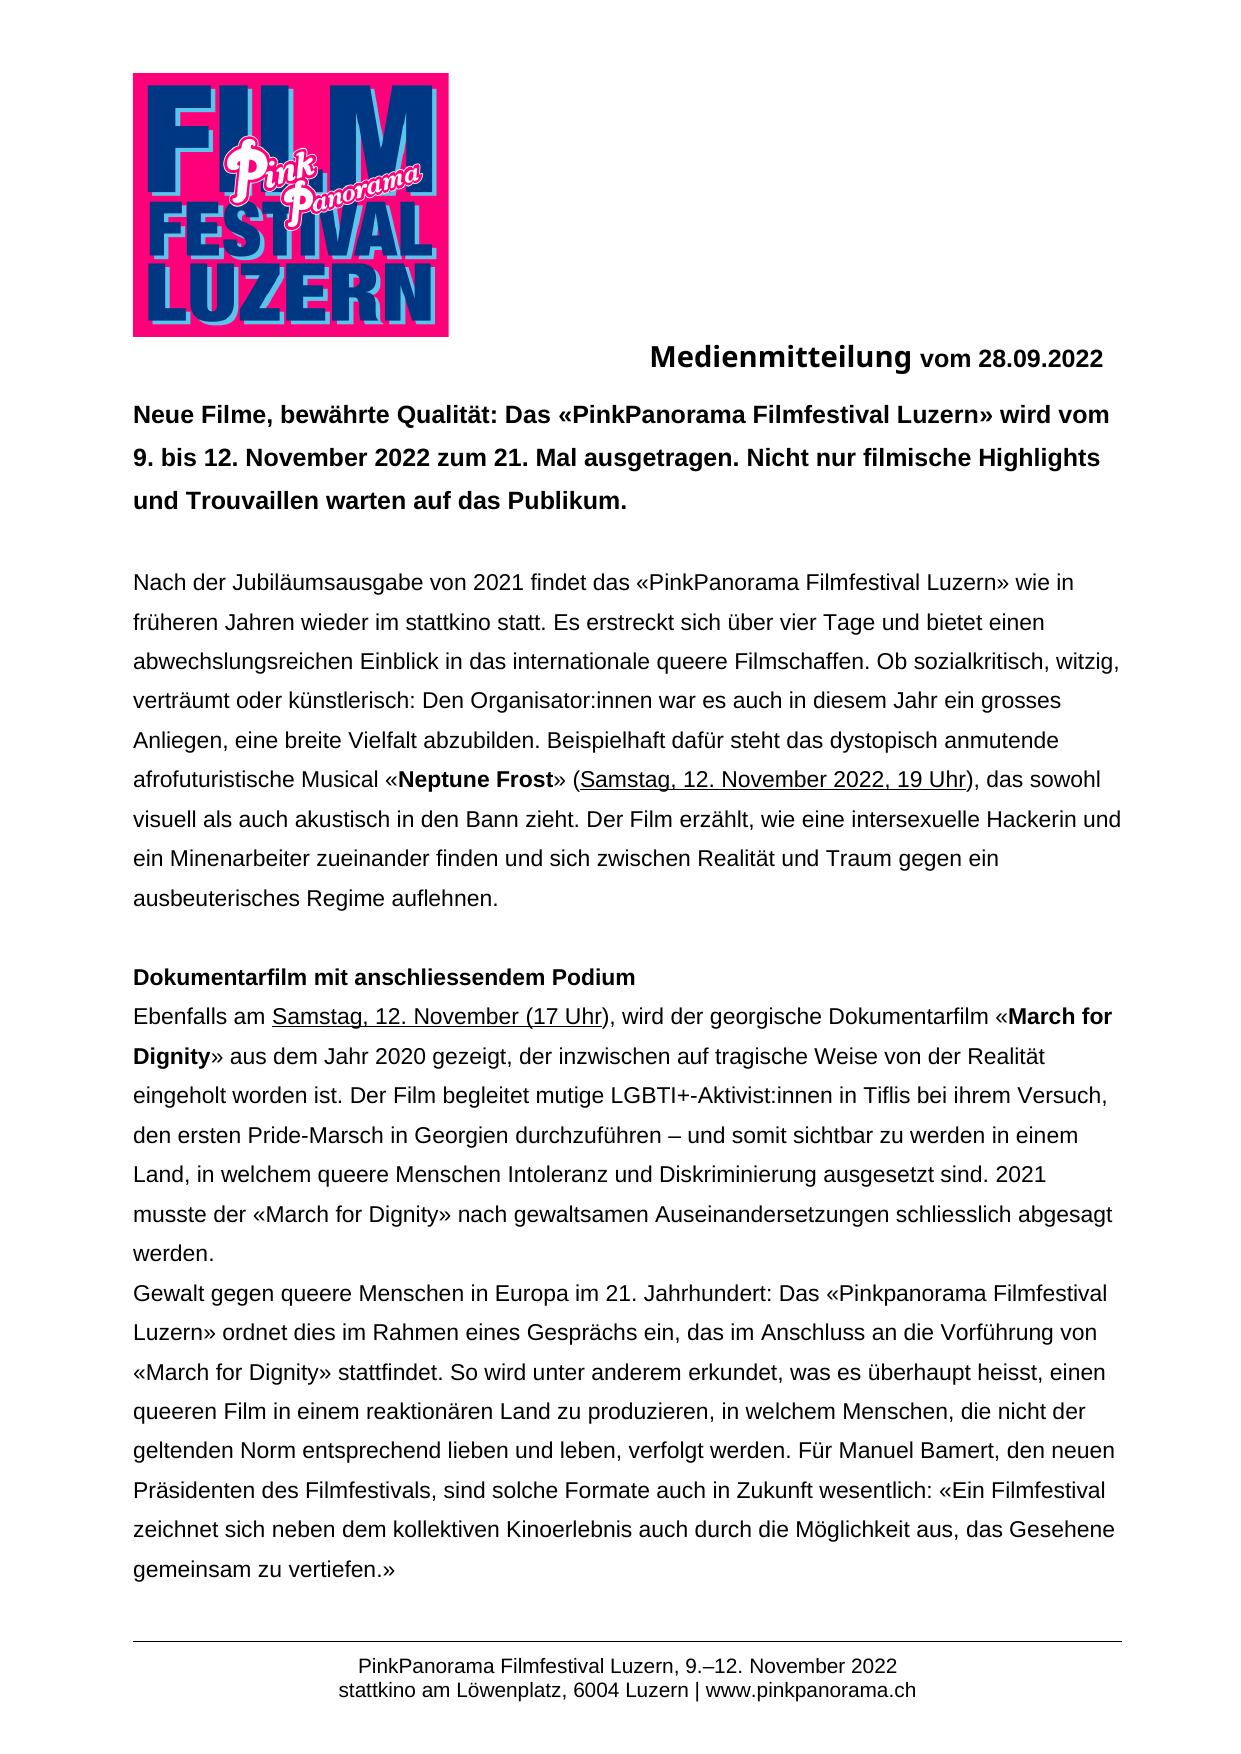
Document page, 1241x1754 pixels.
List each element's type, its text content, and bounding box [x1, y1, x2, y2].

picture [132, 73, 449, 337]
text Nach der Jubiläumsausgabe von 2021 findet das «PinkPanorama Filmfestival Luzern» wie in früheren Jahren wieder im stattkino statt. Es erstreckt sich über vier Tage und bietet einen abwechslungsreichen Einblick in das internationale queere Filmschaffen. Ob sozialkritisch, witzig, verträumt oder künstlerisch: Den Organisator:innen war es auch in diesem Jahr ein grosses Anliegen, eine breite Vielfalt abzubilden. Beispielhaft dafür steht das dystopisch anmutende afrofuturistische Musical «Neptune Frost» (Samstag, 12. November 2022, 19 Uhr), das sowohl visuell als auch akustisch in den Bann zieht. Der Film erzählt, wie eine intersexuelle Hackerin und ein Minenarbeiter zueinander finden und sich zwischen Realität und Traum gegen ein ausbeuterisches Regime auflehnen. [133, 569, 1122, 911]
text Gewalt gegen queere Menschen in Europa im 21. Jahrhundert: Das «Pinkpanorama Filmfestival Luzern» ordnet dies im Rahmen eines Gesprächs ein, das im Anschluss an die Vorführung von «March for Dignity» stattfindet. So wird unter anderem erkundet, was es überhaupt heisst, einen queeren Film in einem reaktionären Land zu produzieren, in welchem Menschen, die nicht der geltenden Norm entsprechend lieben und leben, verfolgt werden. Für Manuel Bamert, den neuen Präsidenten des Filmfestivals, sind solche Formate auch in Zukunft wesentlich: «Ein Filmfestival zeichnet sich neben dem kollektiven Kinoerlebnis auch durch die Möglichkeit aus, das Gesehene gemeinsam zu vertiefen.» [133, 1279, 1122, 1582]
text Neue Filme, bewährte Qualität: Das «PinkPanorama Filmfestival Luzern» wird vom 9. bis 12. November 2022 zum 21. Mal ausgetragen. Nicht nur filmische Highlights und Trouvaillen warten auf das Publikum. [133, 400, 1122, 515]
text Dokumentarfilm mit anschliessendem Podium [133, 964, 1122, 990]
text Ebenfalls am Samstag, 12. November (17 Uhr), wird der georgische Dokumentarfilm «March for Dignity» aus dem Jahr 2020 gezeigt, der inzwischen auf tragische Weise von der Realität eingeholt worden ist. Der Film begleitet mutige LGBTI+-Aktivist:innen in Tiflis bei ihrem Versuch, den ersten Pride-Marsch in Georgien durchzuführen – und somit sichtbar zu werden in einem Land, in welchem queere Menschen Intoleranz und Diskriminierung ausgesetzt sind. 2021 musste der «March for Dignity» nach gewaltsamen Auseinandersetzungen schliesslich abgesagt werden. [133, 1003, 1122, 1266]
